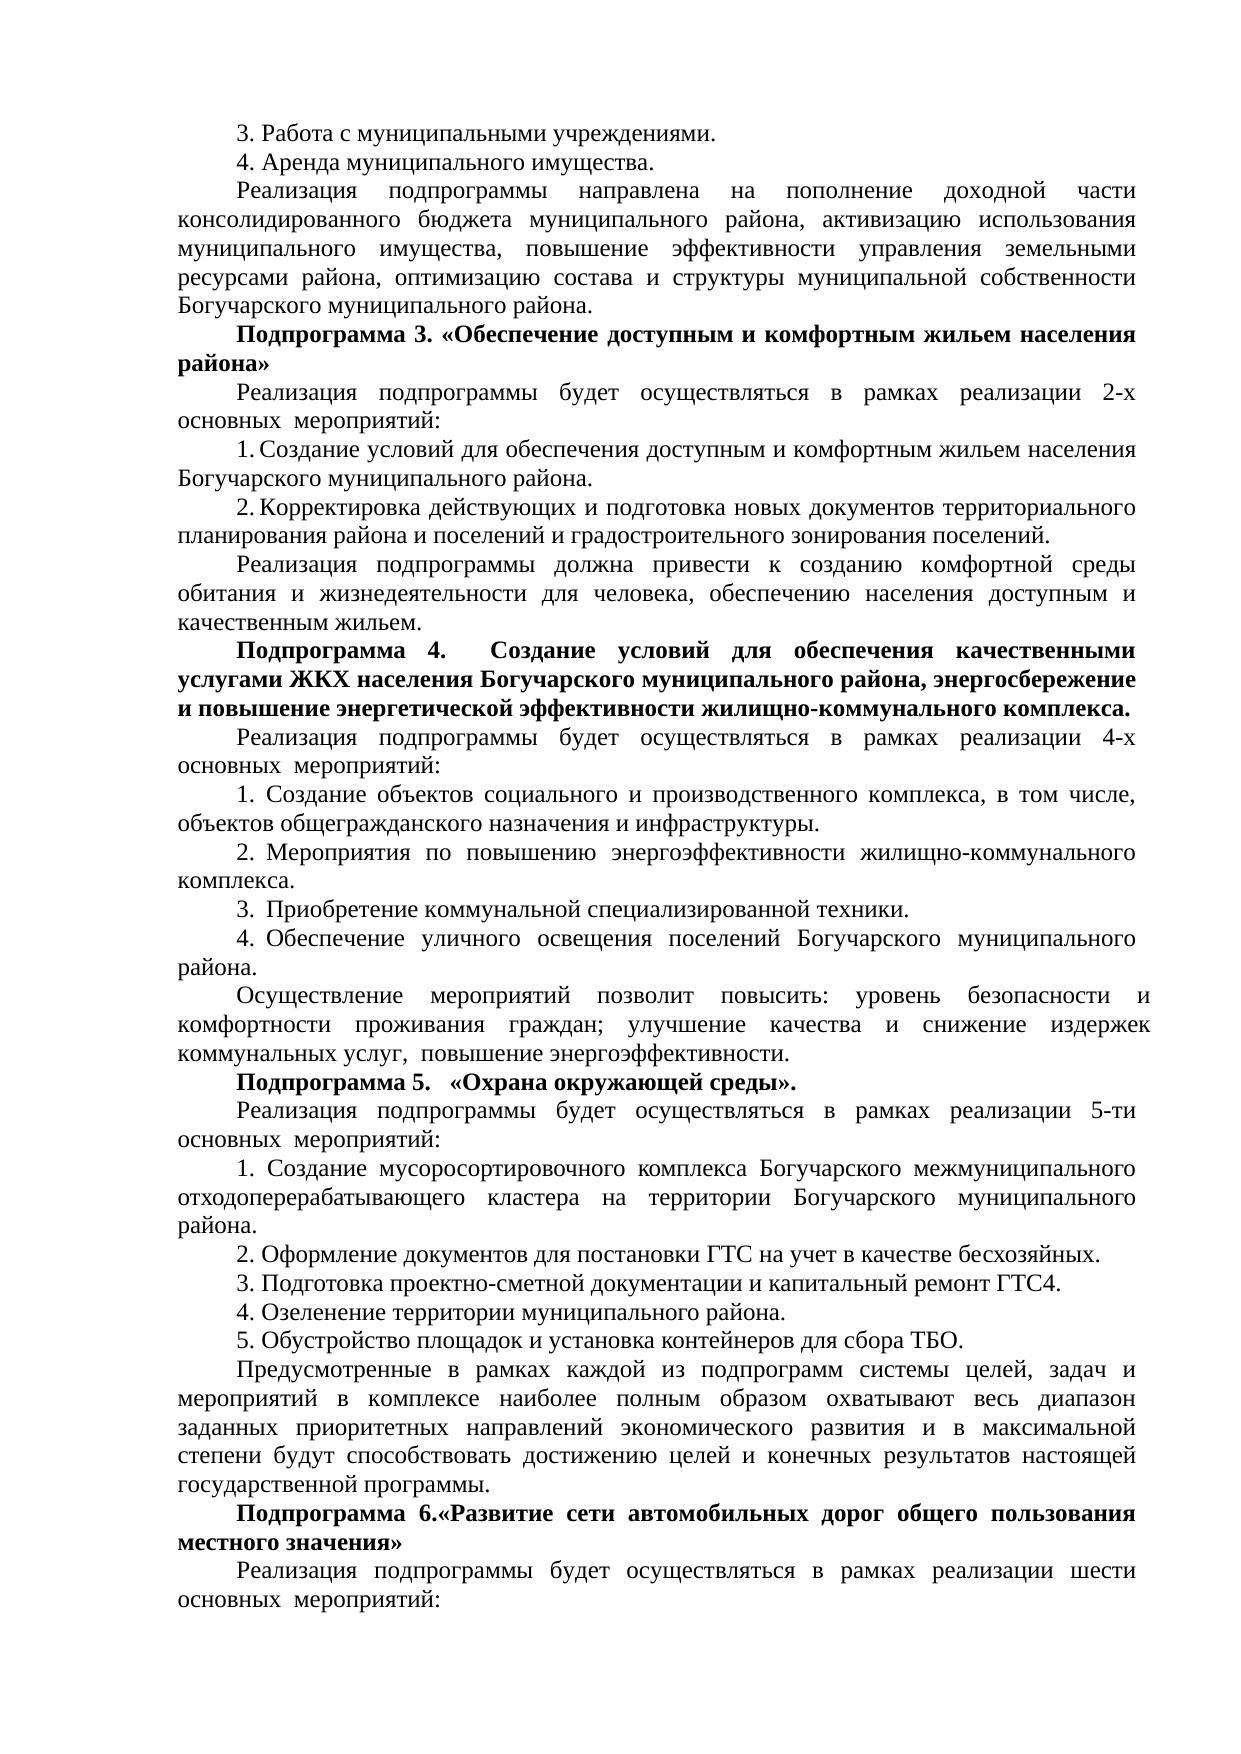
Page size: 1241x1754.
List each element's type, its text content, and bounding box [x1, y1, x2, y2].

list Реализация подпрограммы будет осуществляться в рамках реализации 5-ти основных мероприятий: [177, 1096, 1137, 1153]
list 3. Работа с муниципальными учреждениями. [177, 118, 1137, 147]
list Подпрограмма 3. «Обеспечение доступным и комфортным жильем населения района» [177, 319, 1137, 377]
list Подпрограмма 5. «Охрана окружающей среды». [177, 1067, 1137, 1096]
list Обеспечение уличного освещения поселений Богучарского муниципального района. [177, 923, 1137, 981]
text 1. Создание мусоросортировочного комплекса Богучарского межмуниципального отходоперерабатывающего кластера на территории Богучарского муниципального района. [177, 1153, 1137, 1239]
text 2. Оформление документов для постановки ГТС на учет в качестве бесхозяйных. [177, 1239, 1137, 1268]
list Реализация подпрограммы направлена на пополнение доходной части консолидированного бюджета муниципального района, активизацию использования муниципального имущества, повышение эффективности управления земельными ресурсами района, оптимизацию состава и структуры муниципальной собственности Богучарского муниципального района. [177, 176, 1137, 319]
list Мероприятия по повышению энергоэффективности жилищно-коммунального комплекса. [177, 837, 1137, 894]
list Создание объектов социального и производственного комплекса, в том числе, объектов общегражданского назначения и инфраструктуры. [177, 779, 1137, 837]
text 5. Обустройство площадок и установка контейнеров для сбора ТБО. [177, 1326, 1137, 1354]
list 4. Аренда муниципального имущества. [177, 147, 1137, 176]
list Реализация подпрограммы будет осуществляться в рамках реализации 2-х основных мероприятий: [177, 377, 1137, 434]
text Подпрограмма 6.«Развитие сети автомобильных дорог общего пользования местного значения» [177, 1498, 1137, 1556]
text Предусмотренные в рамках каждой из подпрограмм системы целей, задач и мероприятий в комплексе наиболее полным образом охватывают весь диапазон заданных приоритетных направлений экономического развития и в максимальной степени будут способствовать достижению целей и конечных результатов настоящей государственной программы. [177, 1354, 1137, 1498]
text 4. Озеленение территории муниципального района. [177, 1297, 1137, 1326]
list Реализация подпрограммы будет осуществляться в рамках реализации шести основных мероприятий: [177, 1556, 1137, 1613]
text Осуществление мероприятий позволит повысить: уровень безопасности и комфортности проживания граждан; улучшение качества и снижение издержек коммунальных услуг, повышение энергоэффективности. [177, 981, 1152, 1067]
text 3. Подготовка проектно-сметной документации и капитальный ремонт ГТС4. [177, 1268, 1137, 1297]
list Приобретение коммунальной специализированной техники. [177, 894, 1137, 923]
list Подпрограмма 4. Создание условий для обеспечения качественными услугами ЖКХ населения Богучарского муниципального района, энергосбережение и повышение энергетической эффективности жилищно-коммунального комплекса. [177, 636, 1137, 722]
list Корректировка действующих и подготовка новых документов территориального планирования района и поселений и градостроительного зонирования поселений. [177, 492, 1137, 549]
list Создание условий для обеспечения доступным и комфортным жильем населения Богучарского муниципального района. [177, 434, 1137, 492]
list Реализация подпрограммы должна привести к созданию комфортной среды обитания и жизнедеятельности для человека, обеспечению населения доступным и качественным жильем. [177, 549, 1137, 636]
list Реализация подпрограммы будет осуществляться в рамках реализации 4-х основных мероприятий: [177, 722, 1137, 779]
